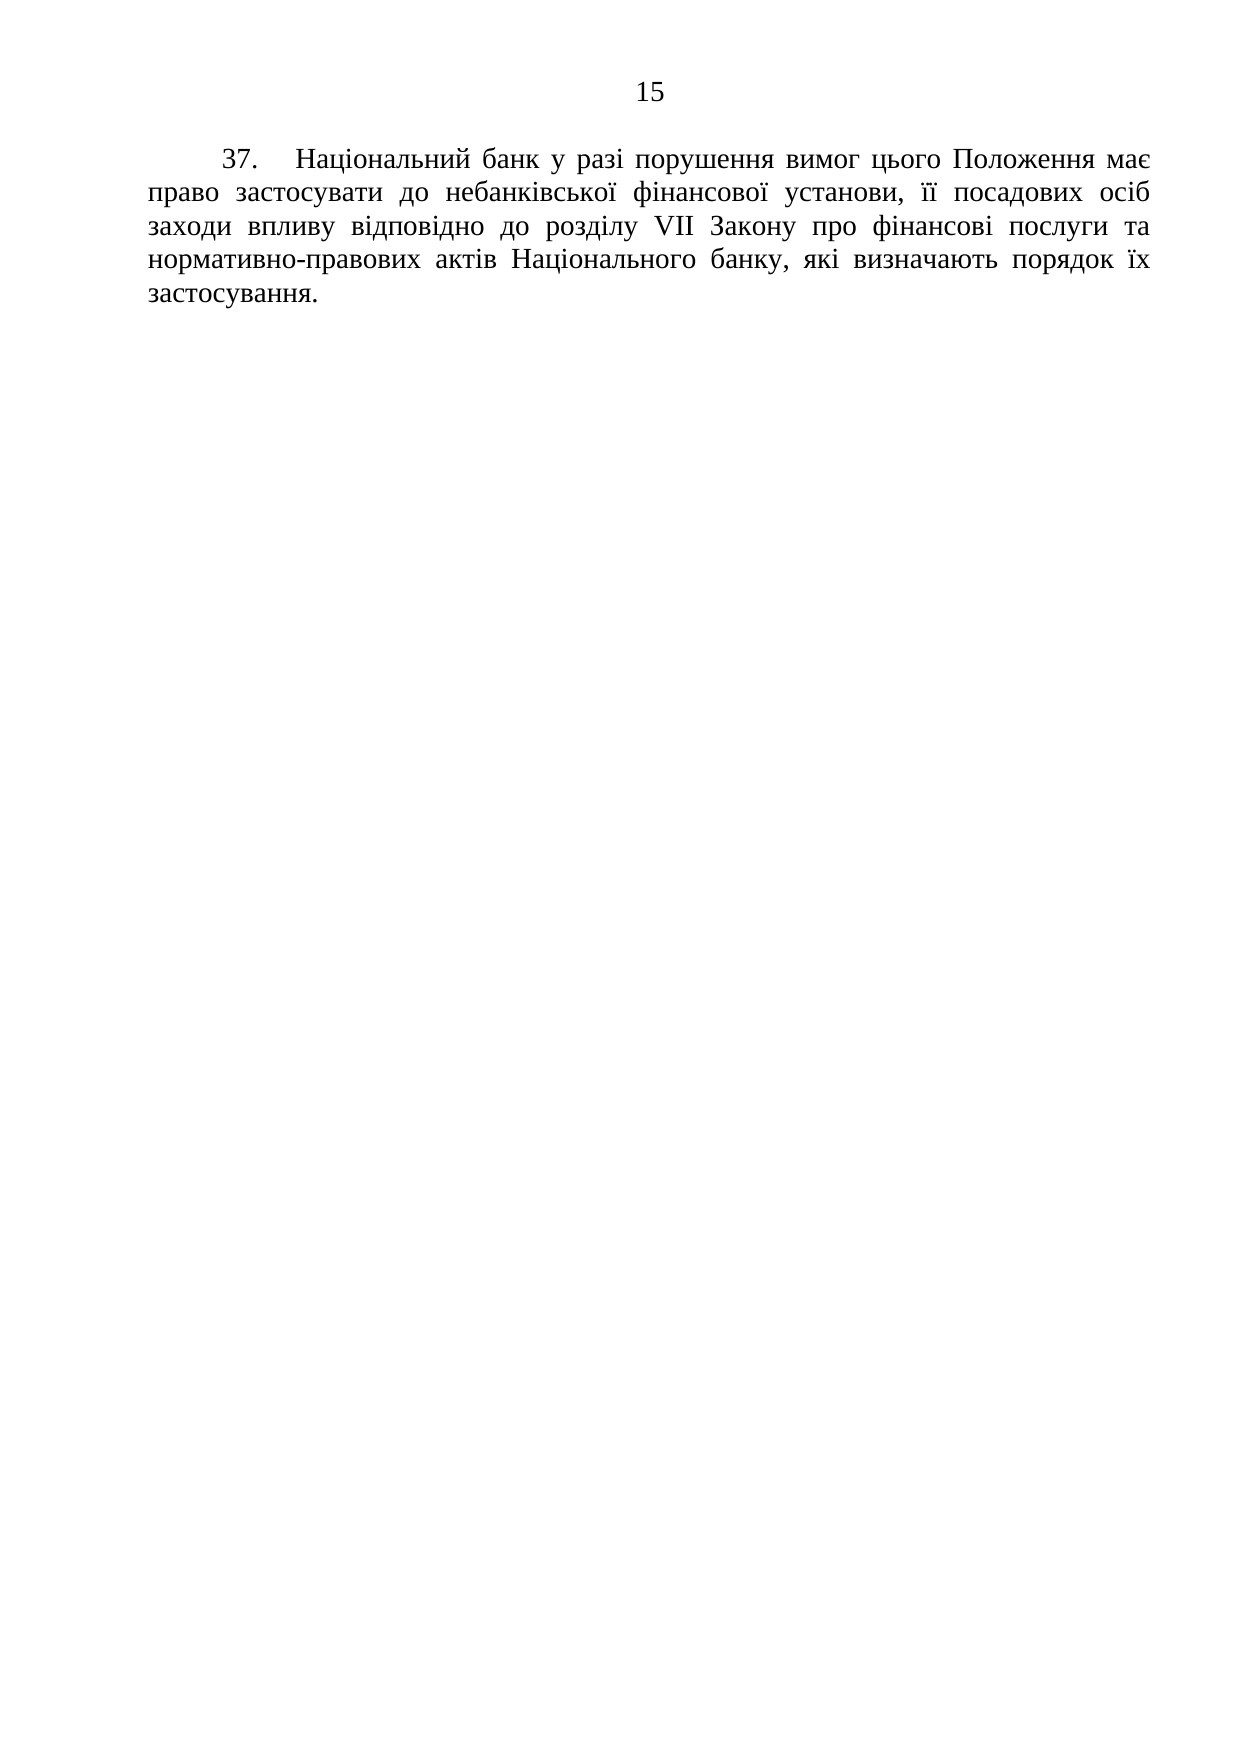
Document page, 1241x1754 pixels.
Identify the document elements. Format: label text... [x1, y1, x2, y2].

list Національний банк у разі порушення вимог цього Положення має право застосувати до небанківської фінансової установи, її посадових осіб заходи впливу відповідно до розділу VII Закону про фінансові послуги та нормативно-правових актів Національного банку, які визначають порядок їх застосування. [148, 141, 1152, 309]
